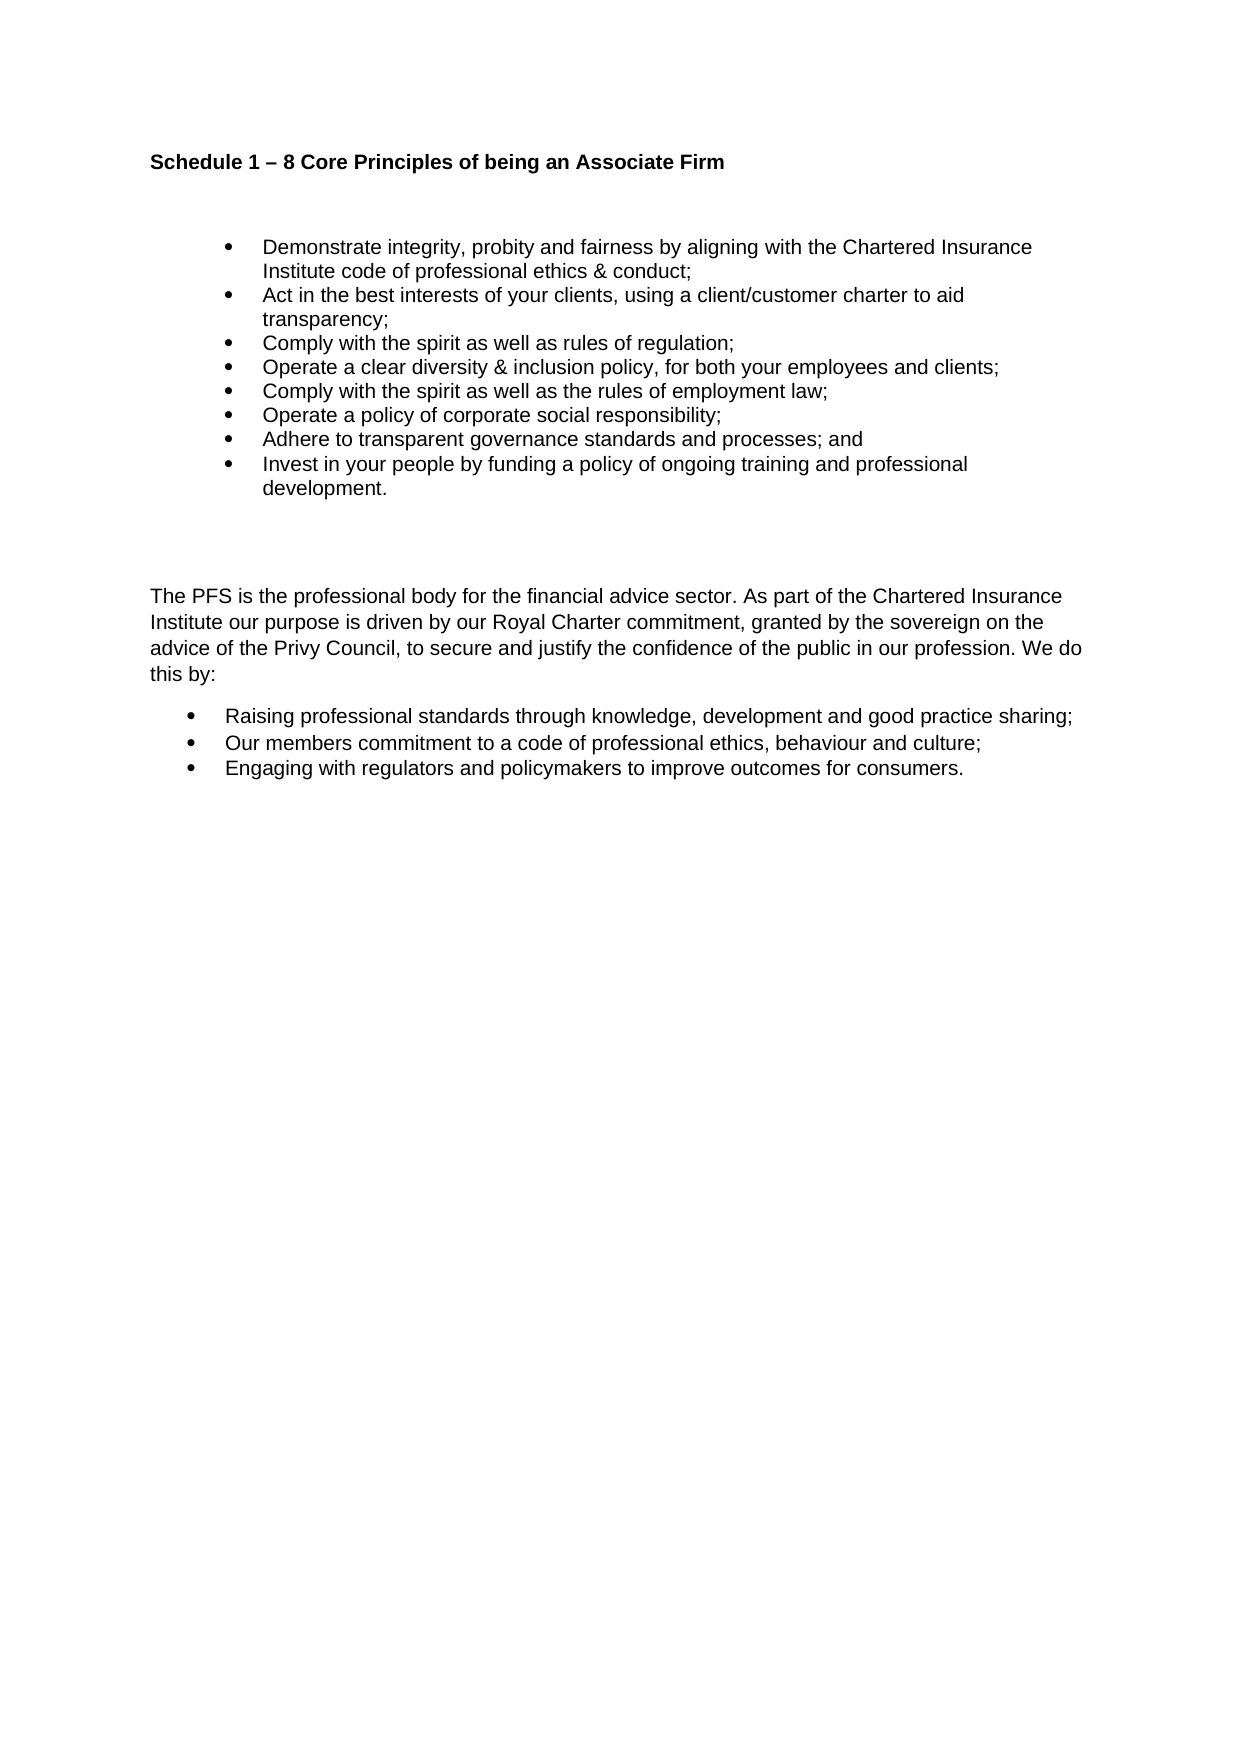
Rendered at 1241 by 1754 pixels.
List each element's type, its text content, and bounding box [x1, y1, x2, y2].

list Comply with the spirit as well as rules of regulation; [225, 331, 1090, 355]
list Act in the best interests of your clients, using a client/customer charter to aid transparency; [225, 283, 1090, 331]
list Demonstrate integrity, probity and fairness by aligning with the Chartered Insurance Institute code of professional ethics & conduct; [225, 235, 1090, 283]
list Operate a clear diversity & inclusion policy, for both your employees and clients; [225, 355, 1090, 379]
list Adhere to transparent governance standards and processes; and [225, 427, 1090, 451]
text The PFS is the professional body for the financial advice sector. As part of the Chartered Insurance Institute our purpose is driven by our Royal Charter commitment, granted by the sovereign on the advice of the Privy Council, to secure and justify the confidence of the public in our profession. We do this by: [150, 584, 1090, 686]
list Engaging with regulators and policymakers to improve outcomes for consumers. [187, 756, 1090, 780]
list Comply with the spirit as well as the rules of employment law; [225, 379, 1090, 403]
list Our members commitment to a code of professional ethics, behaviour and culture; [187, 730, 1090, 754]
list Raising professional standards through knowledge, development and good practice sharing; [187, 704, 1090, 728]
list Operate a policy of corporate social responsibility; [225, 403, 1090, 427]
list Invest in your people by funding a policy of ongoing training and professional development. [225, 451, 1090, 499]
text Schedule 1 – 8 Core Principles of being an Associate Firm [150, 150, 1090, 174]
